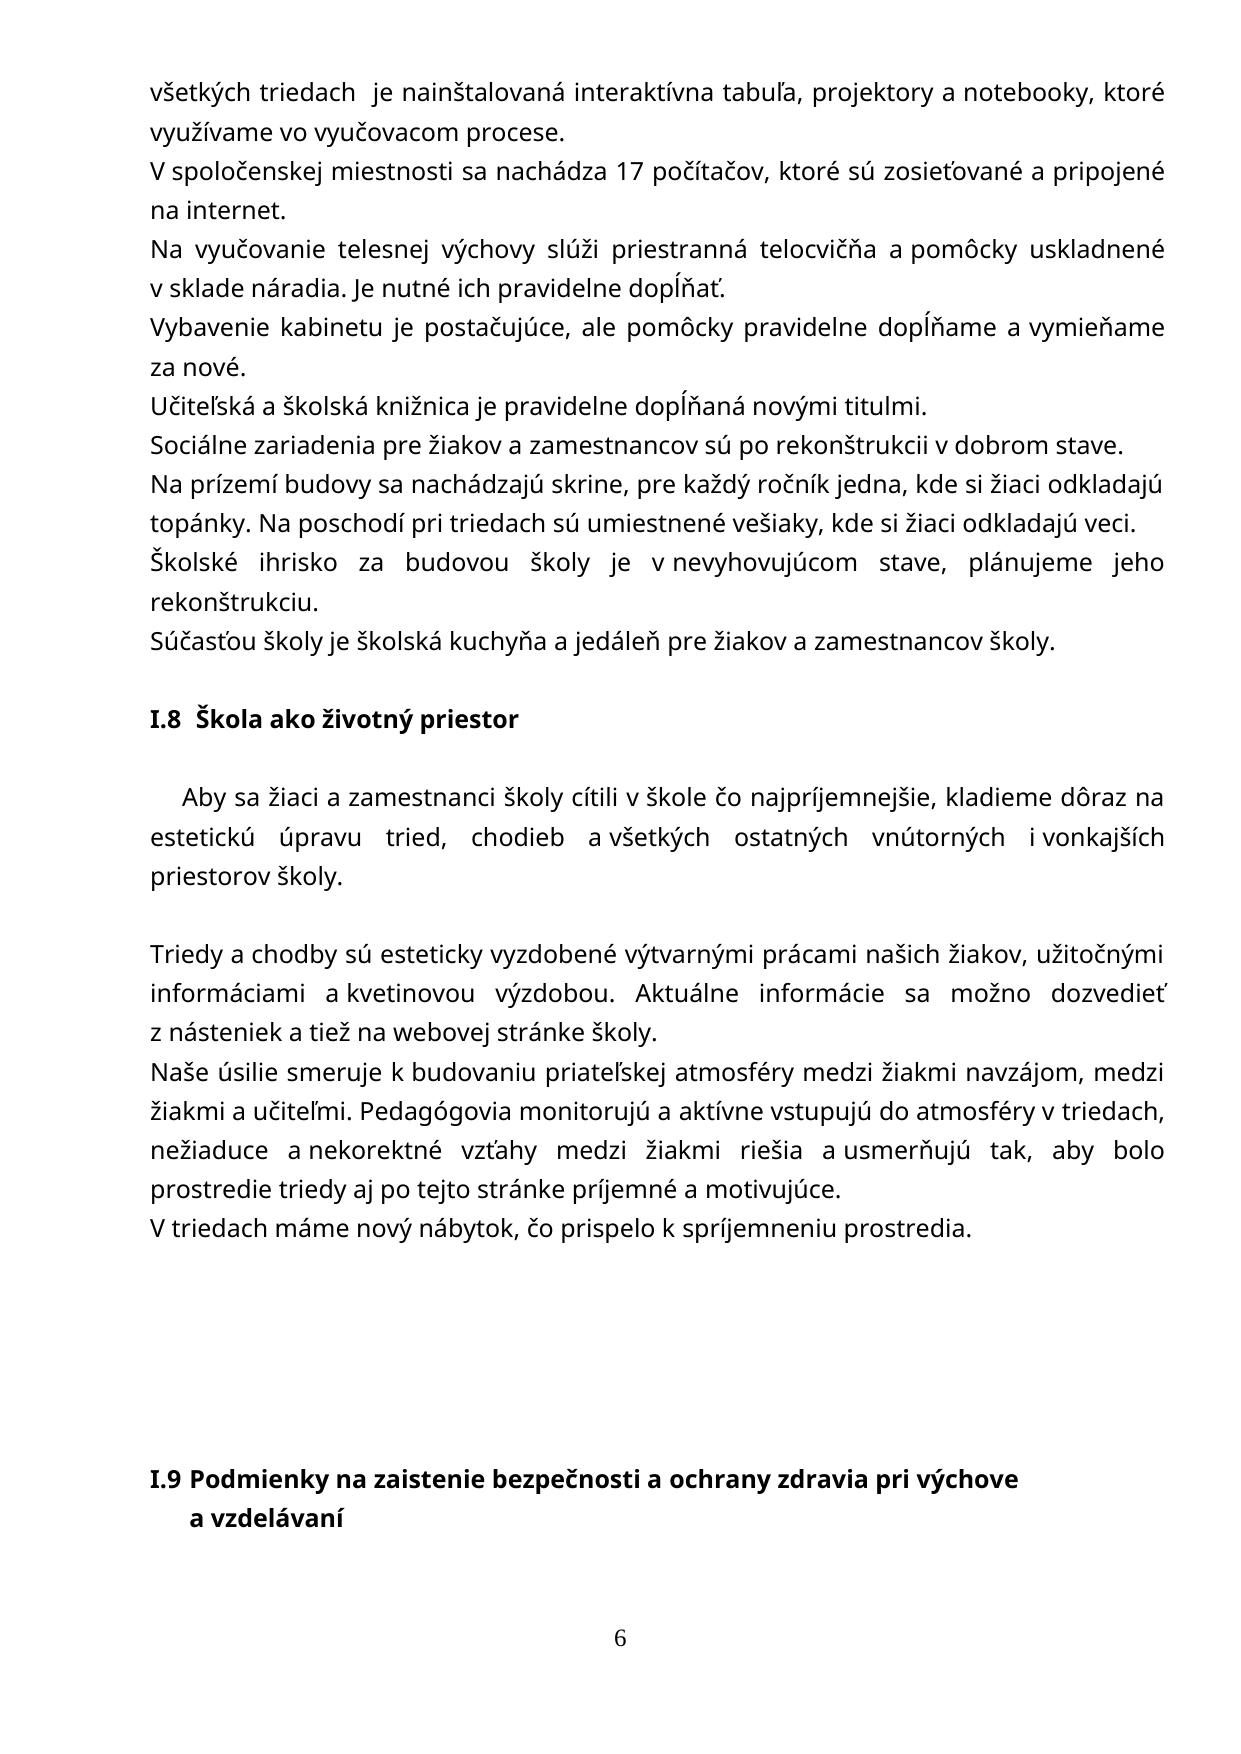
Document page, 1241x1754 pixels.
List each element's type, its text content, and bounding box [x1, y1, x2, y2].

list Naše úsilie smeruje k budovaniu priateľskej atmosféry medzi žiakmi navzájom, medzi žiakmi a učiteľmi. Pedagógovia monitorujú a aktívne vstupujú do atmosféry v triedach, nežiaduce a nekorektné vzťahy medzi žiakmi riešia a usmerňujú tak, aby bolo prostredie triedy aj po tejto stránke príjemné a motivujúce. [150, 1054, 1165, 1206]
list V spoločenskej miestnosti sa nachádza 17 počítačov, ktoré sú zosieťované a pripojené na internet. [150, 153, 1165, 227]
list Vybavenie kabinetu je postačujúce, ale pomôcky pravidelne dopĺňame a vymieňame za nové. [150, 310, 1165, 383]
list Na prízemí budovy sa nachádzajú skrine, pre každý ročník jedna, kde si žiaci odkladajú topánky. Na poschodí pri triedach sú umiestnené vešiaky, kde si žiaci odkladajú veci. [150, 467, 1165, 540]
list Sociálne zariadenia pre žiakov a zamestnancov sú po rekonštrukcii v dobrom stave. [150, 427, 1165, 462]
list Aby sa žiaci a zamestnanci školy cítili v škole čo najpríjemnejšie, kladieme dôraz na estetickú úpravu tried, chodieb a všetkých ostatných vnútorných i vonkajších priestorov školy. [150, 780, 1165, 892]
list Školské ihrisko za budovou školy je v nevyhovujúcom stave, plánujeme jeho rekonštrukciu. [150, 545, 1165, 618]
list Učiteľská a školská knižnica je pravidelne dopĺňaná novými titulmi. [150, 388, 1165, 422]
list Na vyučovanie telesnej výchovy slúži priestranná telocvičňa a pomôcky uskladnené v sklade náradia. Je nutné ich pravidelne dopĺňať. [150, 232, 1165, 305]
list Súčasťou školy je školská kuchyňa a jedáleň pre žiakov a zamestnancov školy. [150, 623, 1165, 657]
list V triedach máme nový nábytok, čo prispelo k spríjemneniu prostredia. [150, 1211, 1165, 1245]
list Škola ako životný priestor [150, 702, 1165, 736]
list Triedy a chodby sú esteticky vyzdobené výtvarnými prácami našich žiakov, užitočnými informáciami a kvetinovou výzdobou. Aktuálne informácie sa možno dozvedieť z násteniek a tiež na webovej stránke školy. [150, 937, 1165, 1049]
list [150, 75, 1165, 148]
list Podmienky na zaistenie bezpečnosti a ochrany zdravia pri výchove a vzdelávaní [150, 1462, 1165, 1535]
